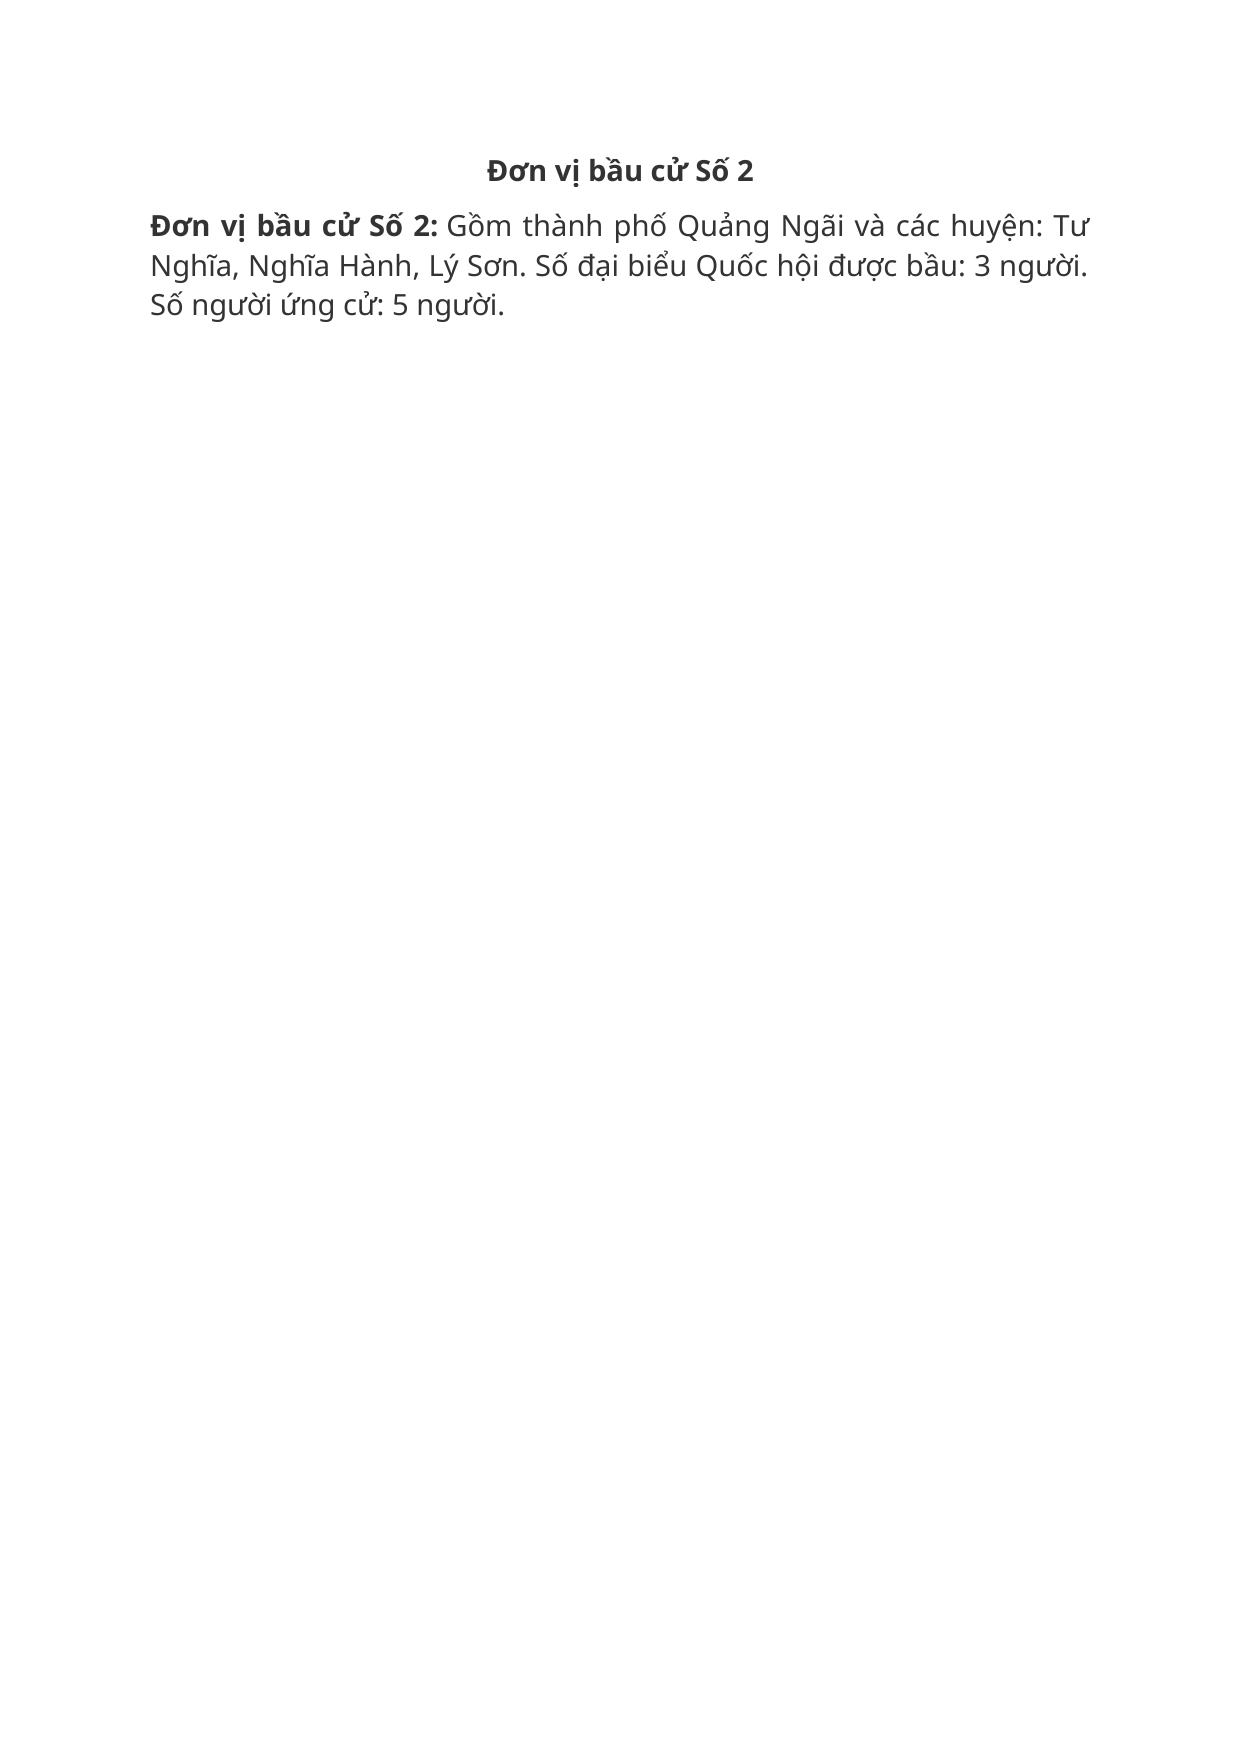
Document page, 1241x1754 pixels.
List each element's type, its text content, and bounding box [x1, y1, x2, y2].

text Đơn vị bầu cử Số 2: Gồm thành phố Quảng Ngãi và các huyện: Tư Nghĩa, Nghĩa Hành, Lý Sơn. Số đại biểu Quốc hội được bầu: 3 người. Số người ứng cử: 5 người. [150, 205, 1090, 324]
text Đơn vị bầu cử Số 2 [150, 150, 1090, 190]
